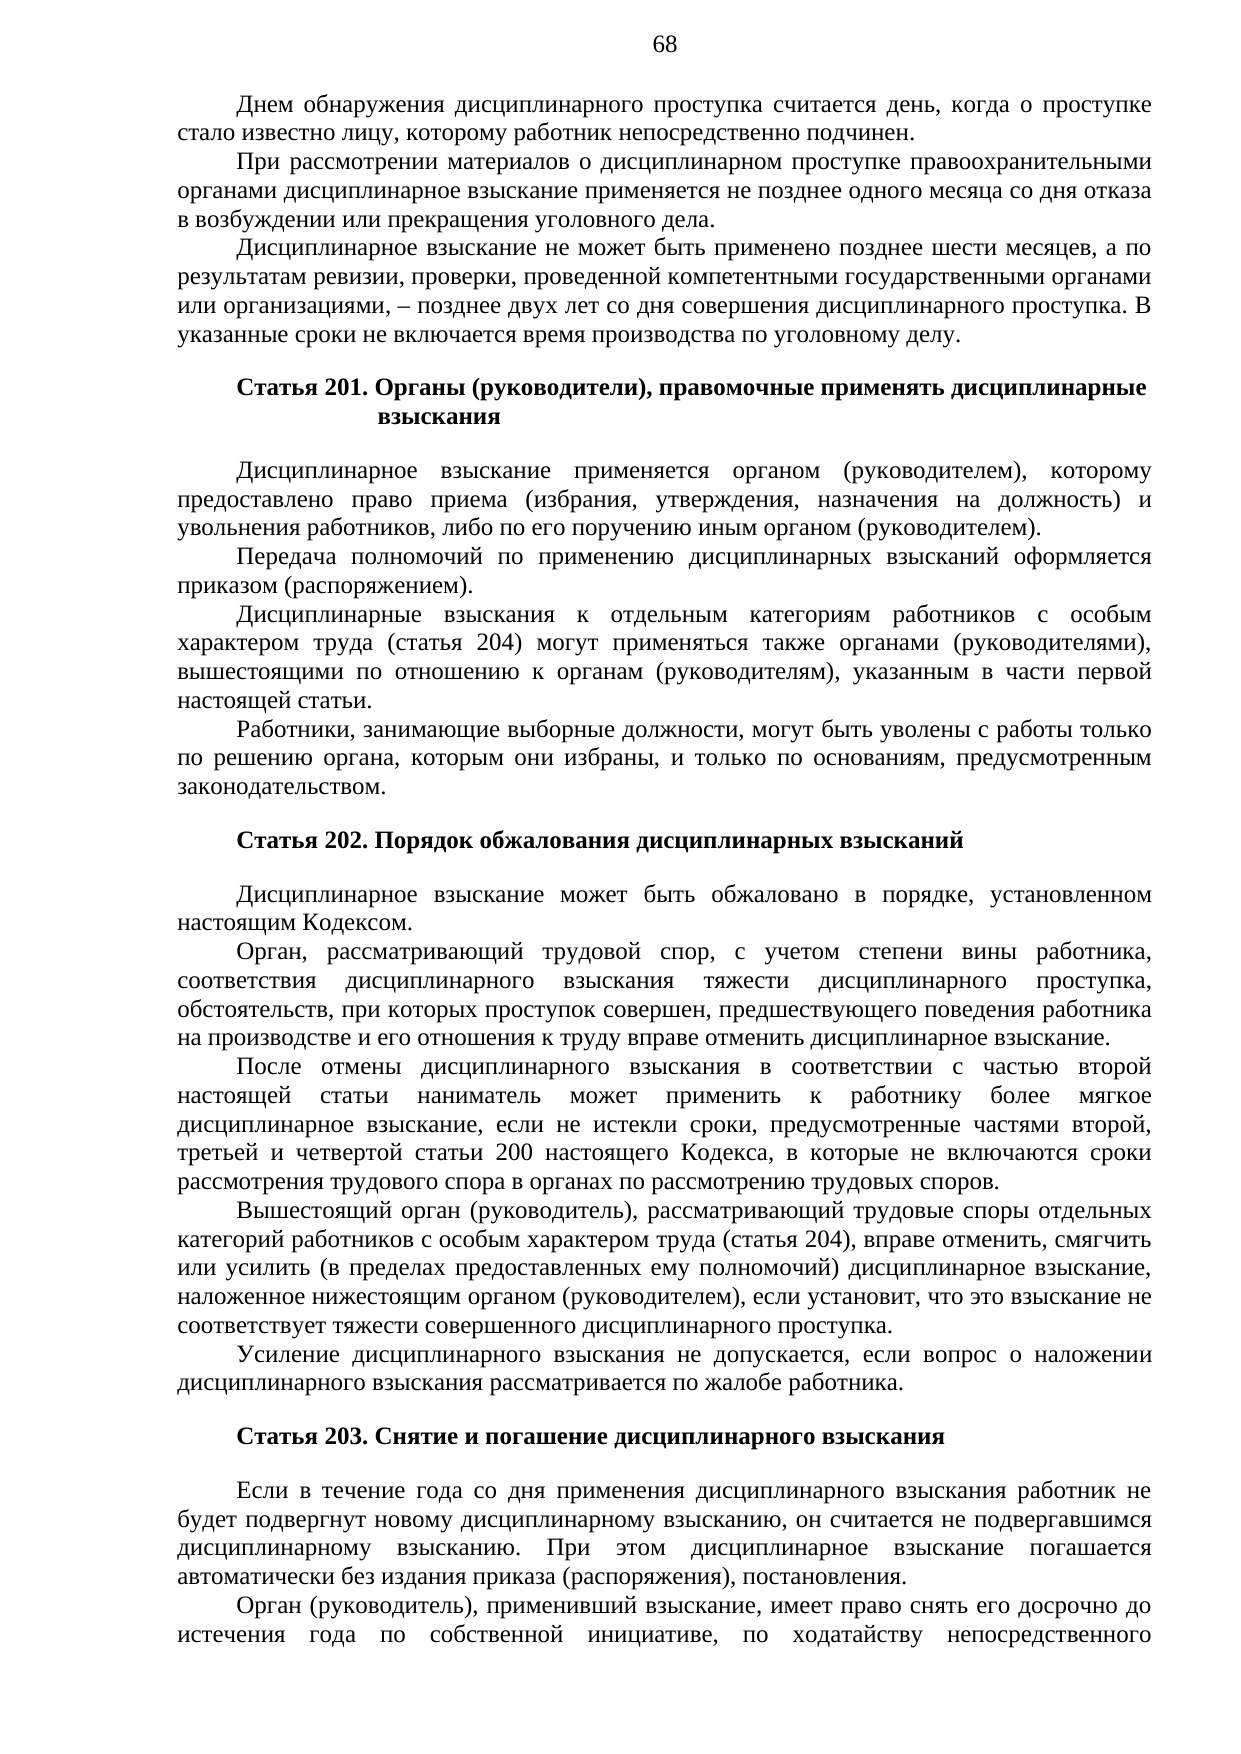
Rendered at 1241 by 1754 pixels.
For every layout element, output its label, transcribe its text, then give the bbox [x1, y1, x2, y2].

text Статья 201. Органы (руководители), правомочные применять дисциплинарные взыскания [236, 372, 1153, 430]
text Орган, рассматривающий трудовой спор, с учетом степени вины работника, соответствия дисциплинарного взыскания тяжести дисциплинарного проступка, обстоятельств, при которых проступок совершен, предшествующего поведения работника на производстве и его отношения к труду вправе отменить дисциплинарное взыскание. [177, 936, 1153, 1051]
text Вышестоящий орган (руководитель), рассматривающий трудовые споры отдельных категорий работников с особым характером труда (статья 204), вправе отменить, смягчить или усилить (в пределах предоставленных ему полномочий) дисциплинарное взыскание, наложенное нижестоящим органом (руководителем), если установит, что это взыскание не соответствует тяжести совершенного дисциплинарного проступка. [177, 1195, 1153, 1339]
text При рассмотрении материалов о дисциплинарном проступке правоохранительными органами дисциплинарное взыскание применяется не позднее одного месяца со дня отказа в возбуждении или прекращения уголовного дела. [177, 146, 1153, 232]
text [177, 1590, 1153, 1647]
text Статья 203. Снятие и погашение дисциплинарного взыскания [236, 1421, 1153, 1450]
text Передача полномочий по применению дисциплинарных взысканий оформляется приказом (распоряжением). [177, 541, 1153, 599]
text Дисциплинарное взыскание не может быть применено позднее шести месяцев, а по результатам ревизии, проверки, проведенной компетентными государственными органами или организациями, – позднее двух лет со дня совершения дисциплинарного проступка. В указанные сроки не включается время производства по уголовному делу. [177, 232, 1153, 347]
text Дисциплинарное взыскание применяется органом (руководителем), которому предоставлено право приема (избрания, утверждения, назначения на должность) и увольнения работников, либо по его поручению иным органом (руководителем). [177, 455, 1153, 541]
text Дисциплинарные взыскания к отдельным категориям работников с особым характером труда (статья 204) могут применяться также органами (руководителями), вышестоящими по отношению к органам (руководителям), указанным в части первой настоящей статьи. [177, 599, 1153, 714]
text Днем обнаружения дисциплинарного проступка считается день, когда о проступке стало известно лицу, которому работник непосредственно подчинен. [177, 89, 1153, 146]
text Если в течение года со дня применения дисциплинарного взыскания работник не будет подвергнут новому дисциплинарному взысканию, он считается не подвергавшимся дисциплинарному взысканию. При этом дисциплинарное взыскание погашается автоматически без издания приказа (распоряжения), постановления. [177, 1475, 1153, 1590]
text Статья 202. Порядок обжалования дисциплинарных взысканий [236, 825, 1153, 854]
text Дисциплинарное взыскание может быть обжаловано в порядке, установленном настоящим Кодексом. [177, 879, 1153, 936]
text Работники, занимающие выборные должности, могут быть уволены с работы только по решению органа, которым они избраны, и только по основаниям, предусмотренным законодательством. [177, 714, 1153, 800]
text После отмены дисциплинарного взыскания в соответствии с частью второй настоящей статьи наниматель может применить к работнику более мягкое дисциплинарное взыскание, если не истекли сроки, предусмотренные частями второй, третьей и четвертой статьи 200 настоящего Кодекса, в которые не включаются сроки рассмотрения трудового спора в органах по рассмотрению трудовых споров. [177, 1051, 1153, 1195]
text Усиление дисциплинарного взыскания не допускается, если вопрос о наложении дисциплинарного взыскания рассматривается по жалобе работника. [177, 1339, 1153, 1396]
